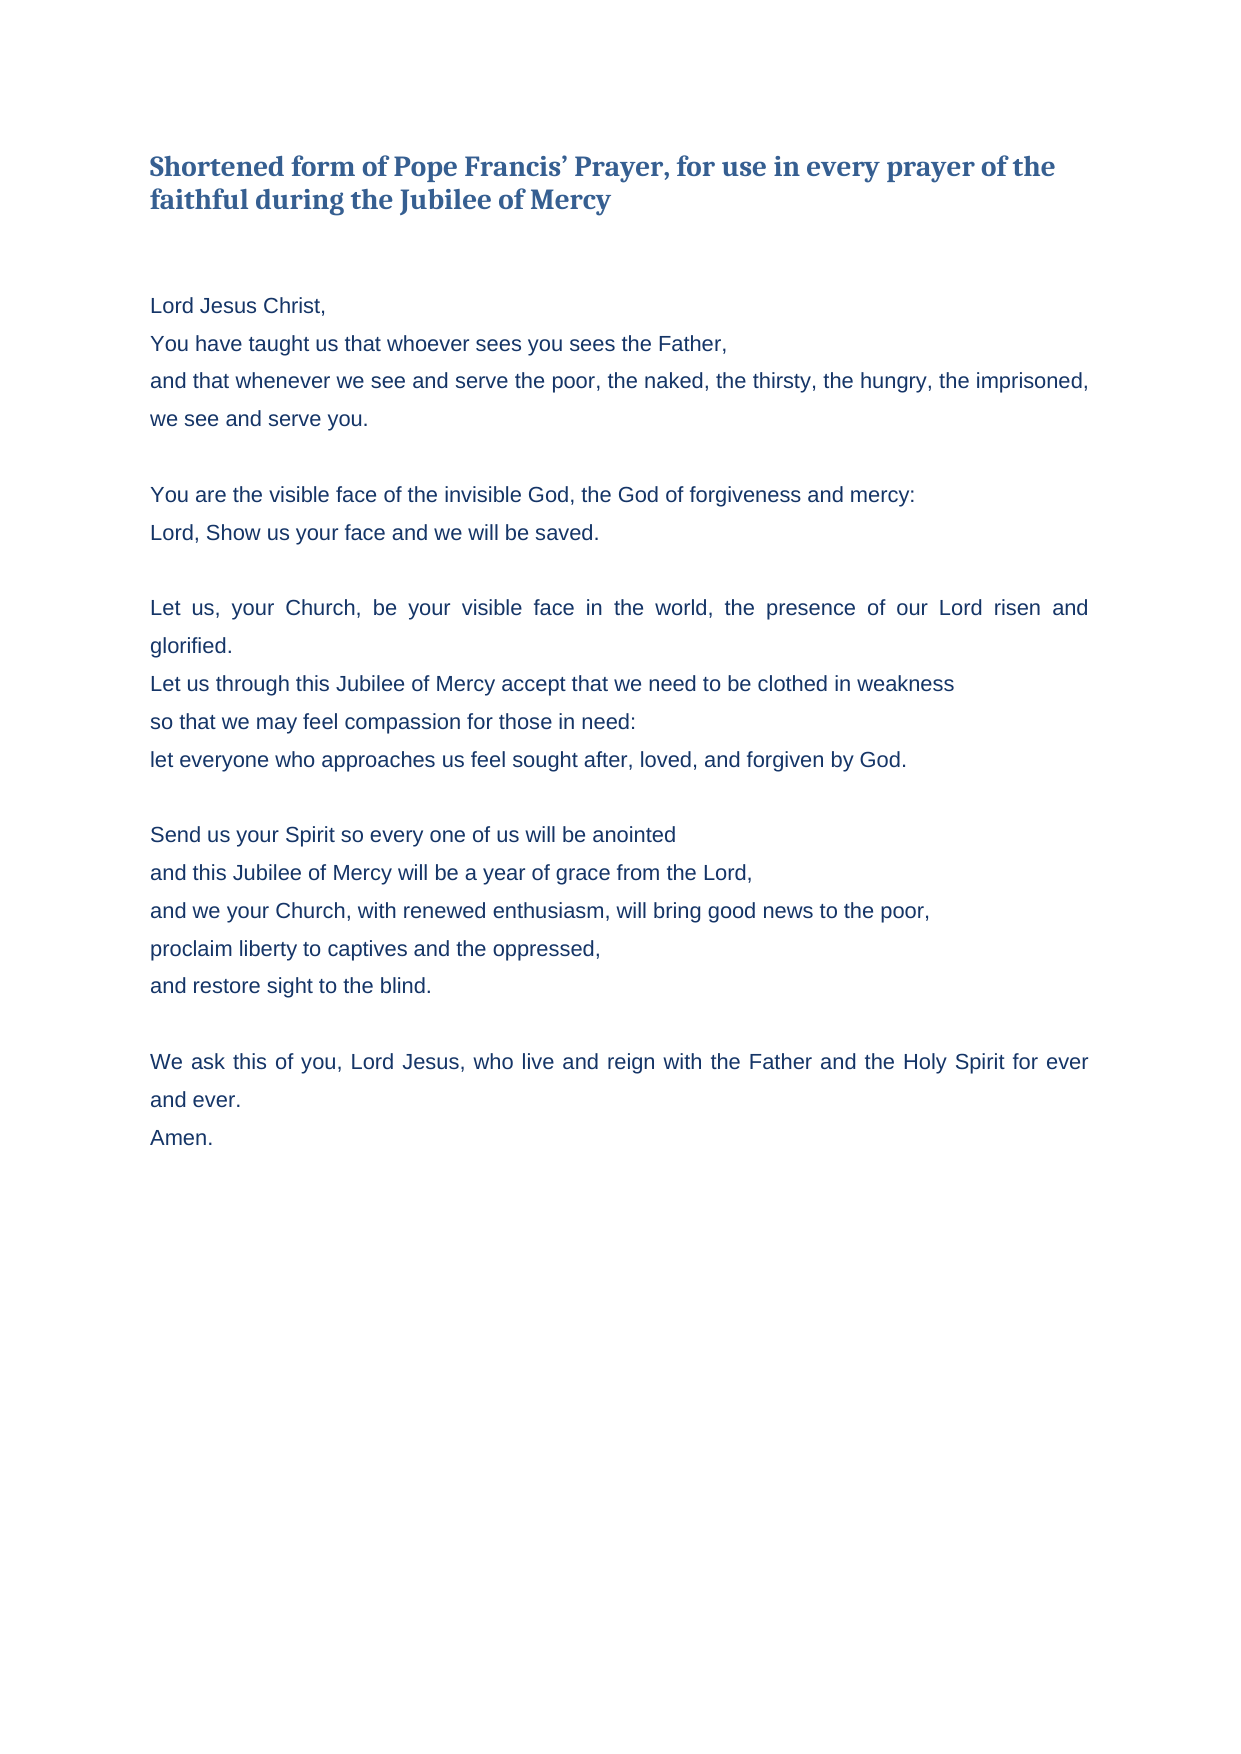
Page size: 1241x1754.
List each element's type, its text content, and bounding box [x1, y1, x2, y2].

text Let us, your Church, be your visible face in the world, the presence of our Lord risen and glorified. [150, 595, 1090, 658]
text Amen. [150, 1124, 1090, 1150]
text proclaim liberty to captives and the oppressed, [150, 936, 1090, 961]
text and this Jubilee of Mercy will be a year of grace from the Lord, [150, 860, 1090, 885]
text Let us through this Jubilee of Mercy accept that we need to be clothed in weakness [150, 671, 1090, 696]
text so that we may feel compassion for those in need: [150, 709, 1090, 734]
text Lord Jesus Christ, [150, 293, 1090, 318]
text Lord, Show us your face and we will be saved. [150, 519, 1090, 545]
text We ask this of you, Lord Jesus, who live and reign with the Father and the Holy Spirit for ever and ever. [150, 1049, 1090, 1112]
text and that whenever we see and serve the poor, the naked, the thirsty, the hungry, the imprisoned, we see and serve you. [150, 368, 1090, 431]
text and we your Church, with renewed enthusiasm, will bring good news to the poor, [150, 898, 1090, 923]
text let everyone who approaches us feel sought after, loved, and forgiven by God. [150, 746, 1090, 772]
text You are the visible face of the invisible God, the God of forgiveness and mercy: [150, 482, 1090, 507]
text and restore sight to the blind. [150, 973, 1090, 998]
text Send us your Spirit so every one of us will be anointed [150, 822, 1090, 847]
text You have taught us that whoever sees you sees the Father, [150, 331, 1090, 356]
subtitle Shortened form of Pope Francis’ Prayer, for use in every prayer of the faithful during the Jubilee of Mercy [150, 150, 1090, 217]
